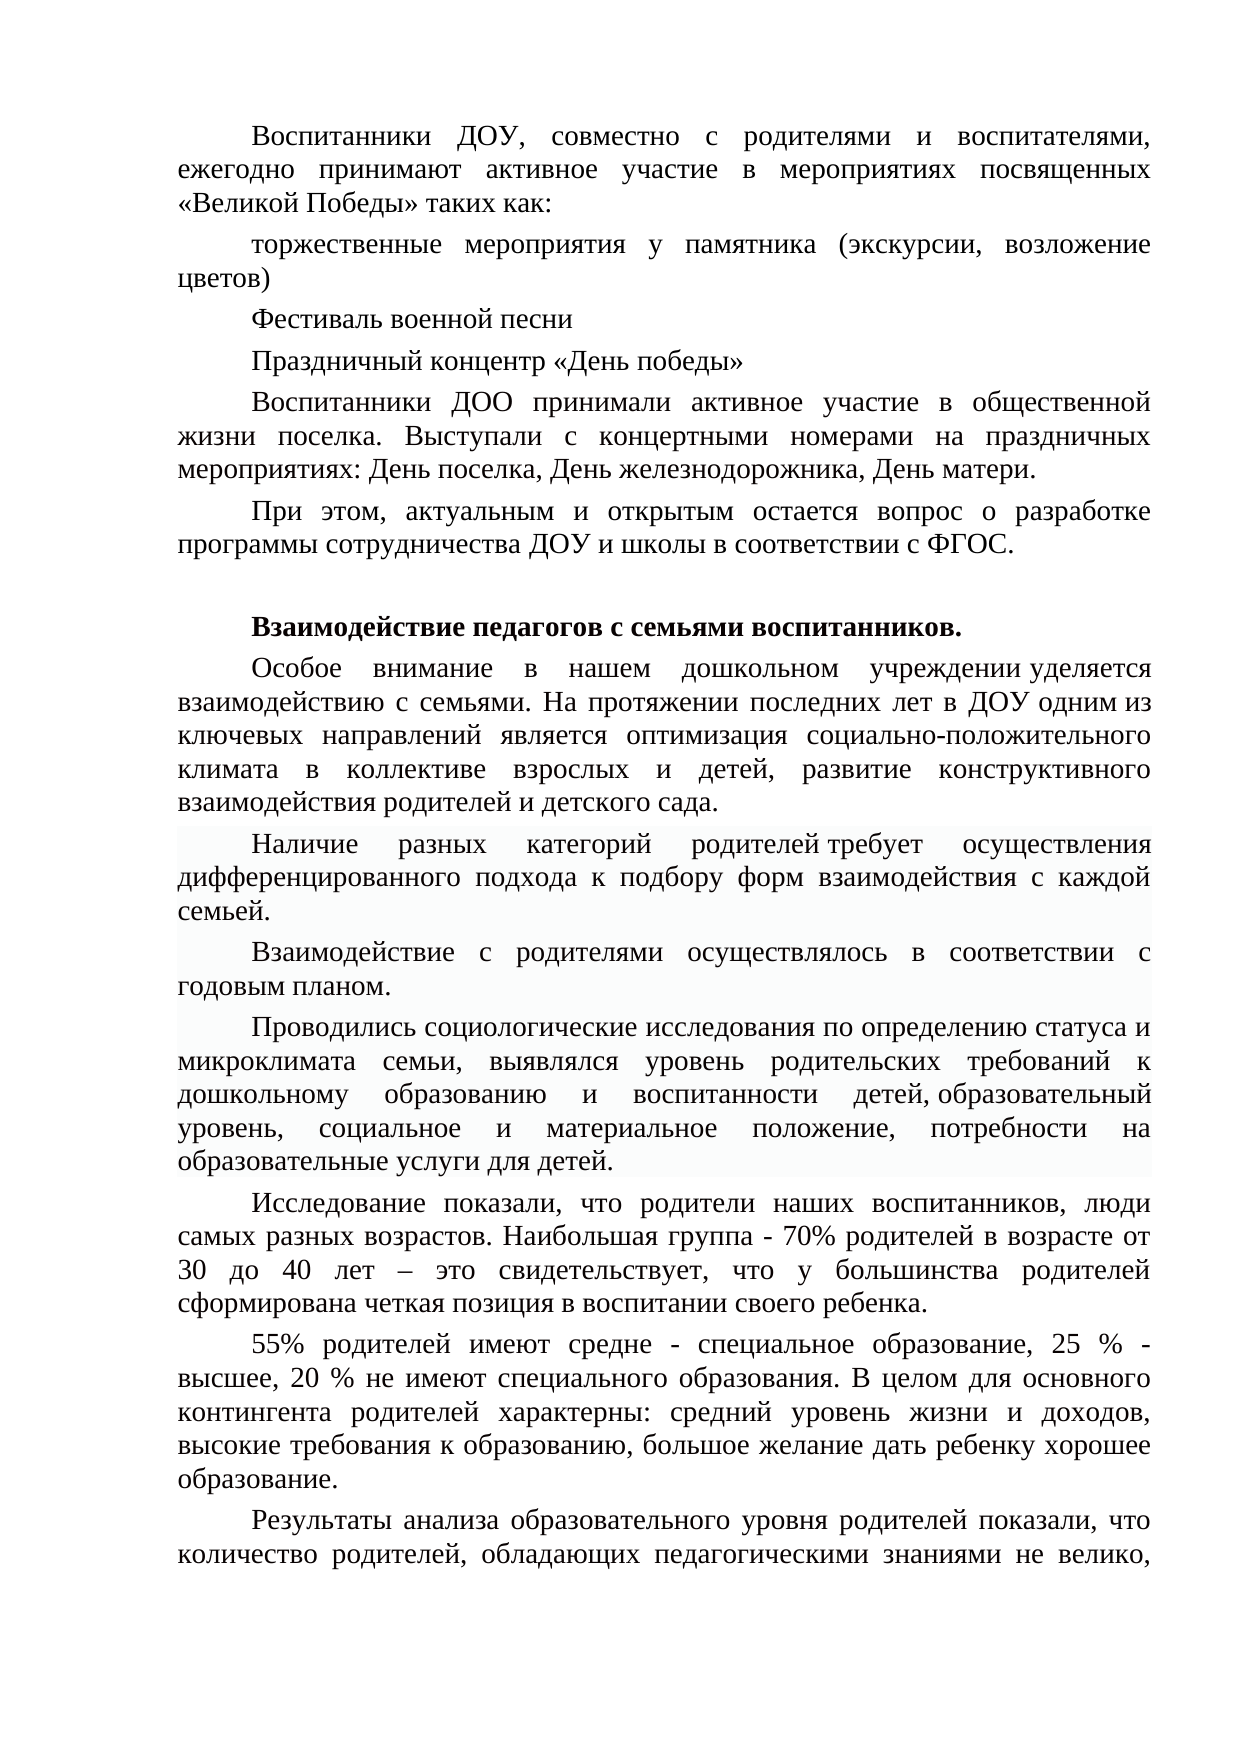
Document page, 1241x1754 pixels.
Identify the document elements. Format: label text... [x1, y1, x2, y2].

text Взаимодействие с родителями осуществлялось в соответствии с годовым планом. [177, 934, 1152, 1001]
text При этом, актуальным и открытым остается вопрос о разработке программы сотрудничества ДОУ и школы в соответствии с ФГОС. [177, 493, 1152, 560]
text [177, 1502, 1152, 1569]
text Воспитанники ДОУ, совместно с родителями и воспитателями, ежегодно принимают активное участие в мероприятиях посвященных «Великой Победы» таких как: [177, 118, 1152, 219]
text Праздничный концентр «День победы» [177, 343, 1152, 376]
text Особое внимание в нашем дошкольном учреждении уделяется взаимодействию с семьями. На протяжении последних лет в ДОУ одним из ключевых направлений является оптимизация социально-положительного климата в коллективе взрослых и детей, развитие конструктивного взаимодействия родителей и детского сада. [177, 650, 1152, 818]
text Проводились социологические исследования по определению статуса и микроклимата семьи, выявлялся уровень родительских требований к дошкольному образованию и воспитанности детей, образовательный уровень, социальное и материальное положение, потребности на образовательные услуги для детей. [177, 1009, 1152, 1177]
text 55% родителей имеют средне - специальное образование, 25 % - высшее, 20 % не имеют специального образования. В целом для основного контингента родителей характерны: средний уровень жизни и доходов, высокие требования к образованию, большое желание дать ребенку хорошее образование. [177, 1327, 1152, 1494]
text Воспитанники ДОО принимали активное участие в общественной жизни поселка. Выступали с концертными номерами на праздничных мероприятиях: День поселка, День железнодорожника, День матери. [177, 384, 1152, 485]
text Наличие разных категорий родителей требует осуществления дифференцированного подхода к подбору форм взаимодействия с каждой семьей. [177, 826, 1152, 926]
text Взаимодействие педагогов с семьями воспитанников. [177, 609, 1152, 642]
text Фестиваль военной песни [177, 301, 1152, 335]
text Исследование показали, что родители наших воспитанников, люди самых разных возрастов. Наибольшая группа - 70% родителей в возрасте от 30 до 40 лет – это свидетельствует, что у большинства родителей сформирована четкая позиция в воспитании своего ребенка. [177, 1185, 1152, 1319]
text торжественные мероприятия у памятника (экскурсии, возложение цветов) [177, 227, 1152, 294]
